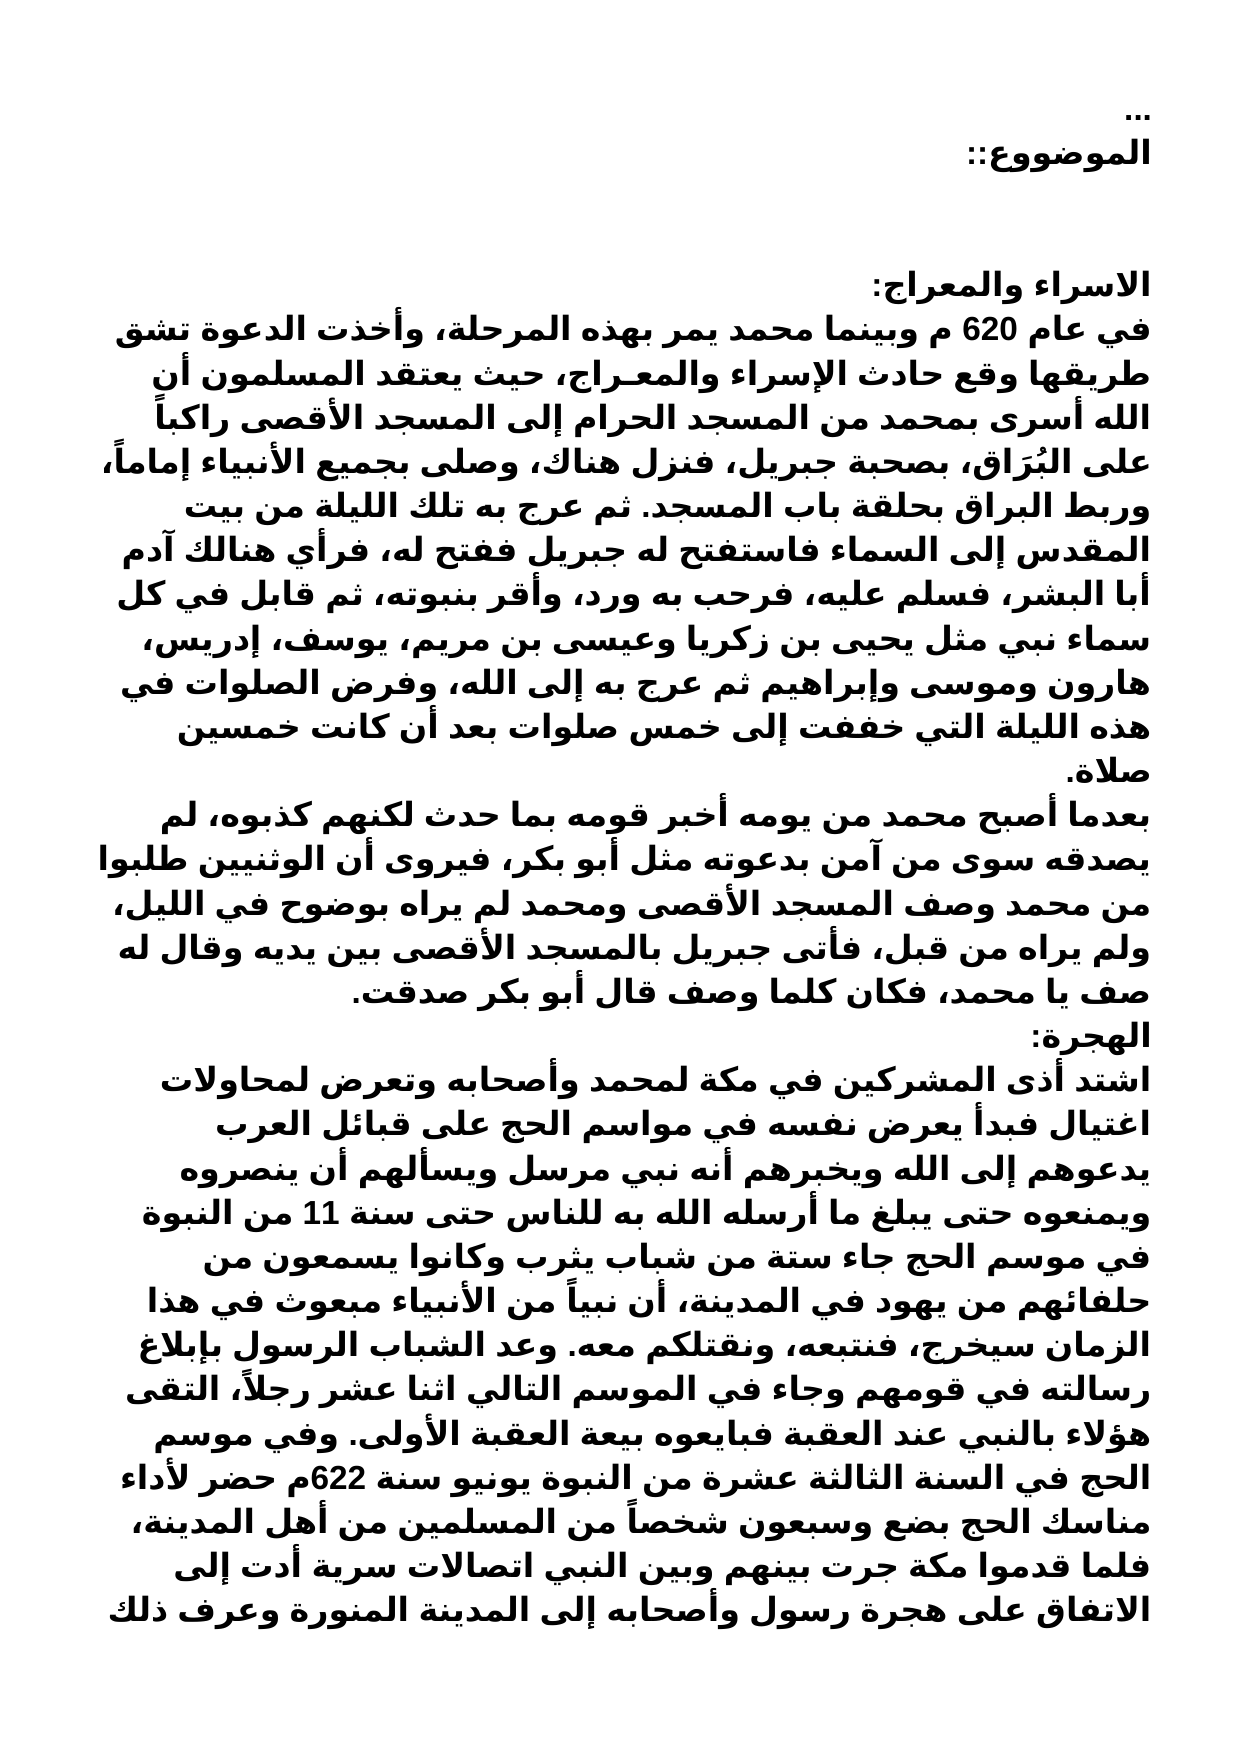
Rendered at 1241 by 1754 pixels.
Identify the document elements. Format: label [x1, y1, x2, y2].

text [88, 88, 1152, 1629]
